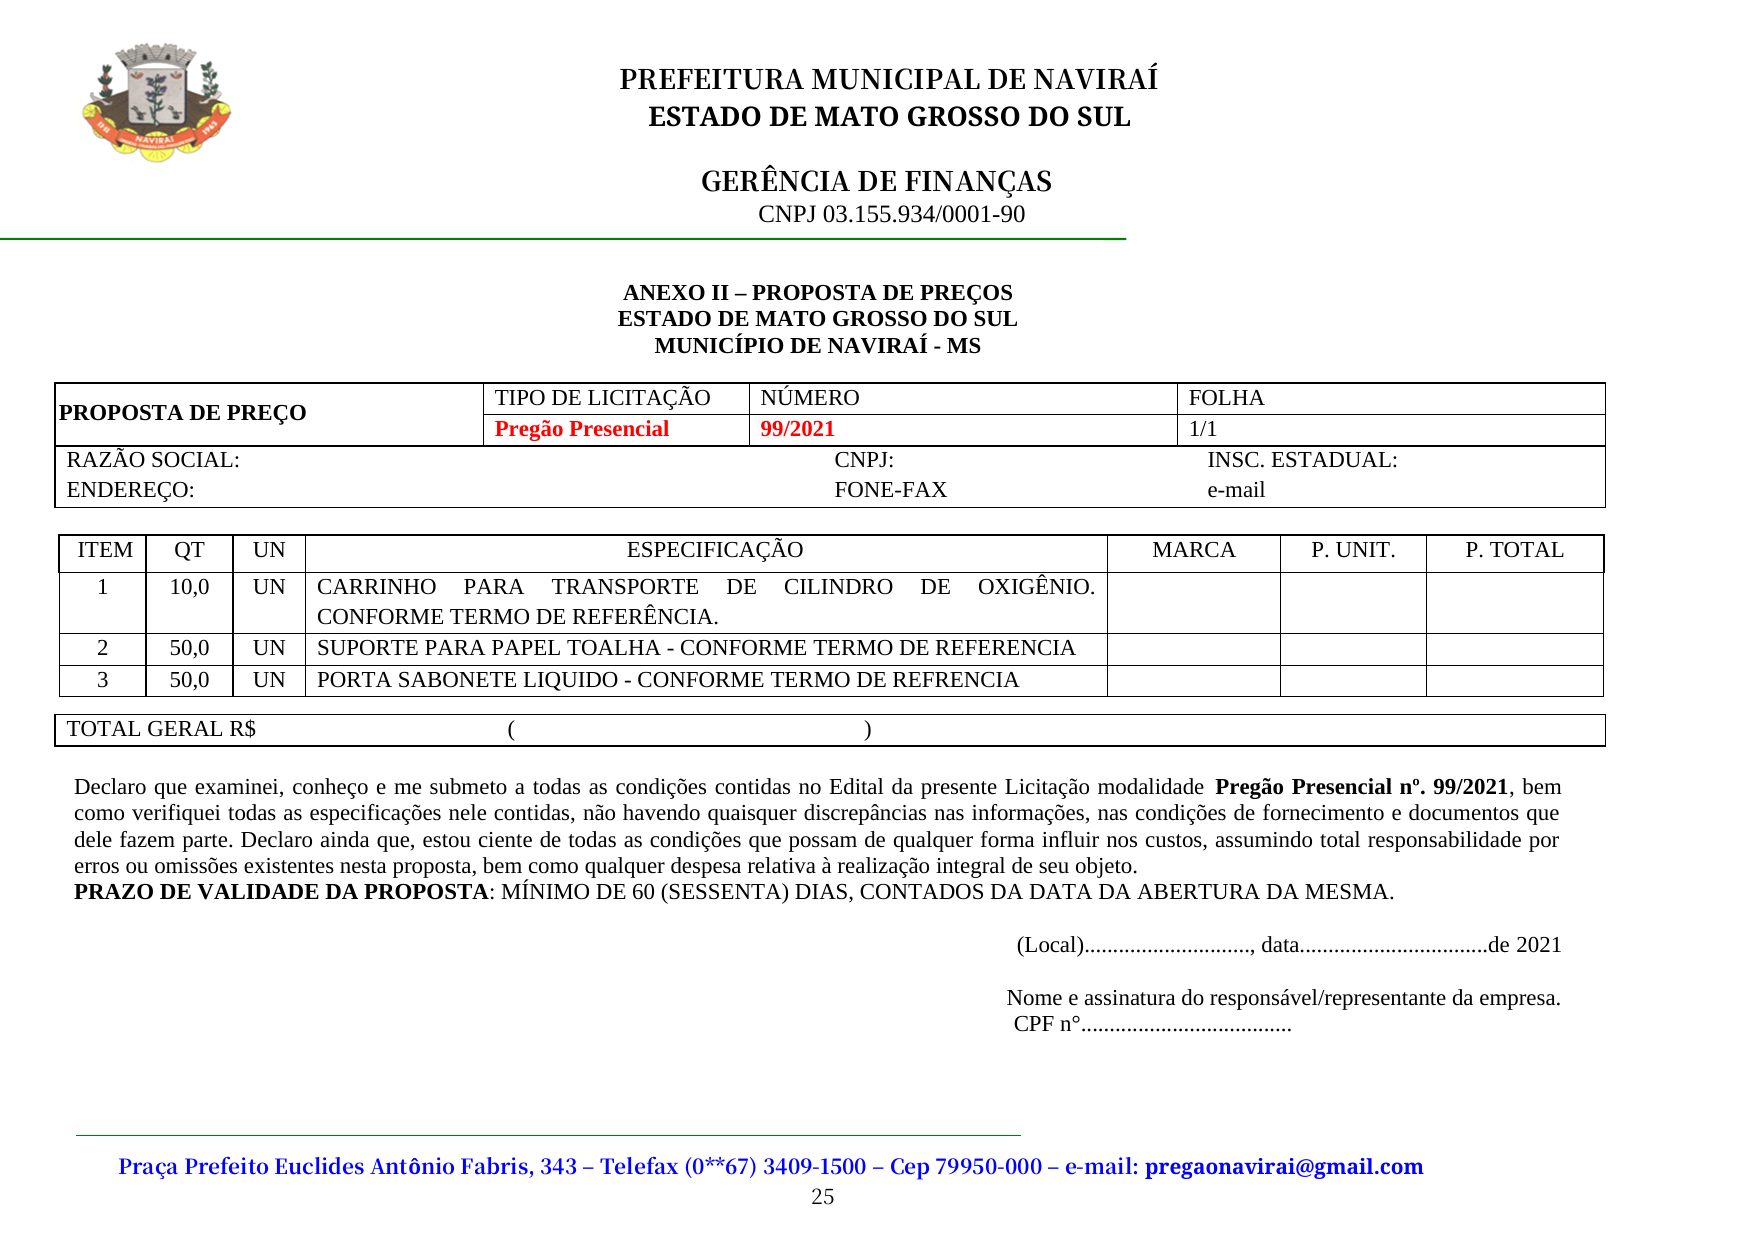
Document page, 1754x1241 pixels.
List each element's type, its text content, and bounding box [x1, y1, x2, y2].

table_cell 50,0 [147, 666, 232, 696]
table_cell INSC. ESTADUAL: [1196, 447, 1605, 476]
text Declaro que examinei, conheço e me submeto a todas as condições contidas no Edital da presente Licitação modalidade Pregão Presencial nº. 99/2021, bem como verifiquei todas as especificações nele contidas, não havendo quaisquer discrepâncias nas informações, nas condições de fornecimento e documentos que dele fazem parte. Declaro ainda que, estou ciente de todas as condições que possam de qualquer forma influir nos custos, assumindo total responsabilidade por erros ou omissões existentes nesta proposta, bem como qualquer despesa relativa à realização integral de seu objeto. [74, 773, 1562, 878]
table_header FOLHA [1178, 384, 1605, 413]
table_cell [1427, 634, 1603, 664]
table_cell UN [234, 666, 305, 696]
table_cell [1281, 634, 1426, 664]
table_cell CNPJ: [823, 447, 1196, 476]
table_cell UN [234, 573, 305, 633]
text (Local)............................., data.................................de 2021 [74, 931, 1562, 957]
table_header TIPO DE LICITAÇÃO [484, 384, 749, 413]
table_header ESPECIFICAÇÃO [306, 536, 1107, 572]
table_cell e-mail [1196, 476, 1605, 506]
text Nome e assinatura do responsável/representante da empresa. [74, 984, 1562, 1010]
table_cell 10,0 [147, 573, 232, 633]
table_header P. TOTAL [1427, 536, 1603, 572]
table_cell 99/2021 [750, 415, 1177, 445]
text ESTADO DE MATO GROSSO DO SUL [74, 305, 1562, 332]
table_header UN [234, 536, 305, 572]
table_cell Pregão Presencial [484, 415, 749, 445]
table_header ITEM [60, 536, 145, 572]
table_cell 50,0 [147, 634, 232, 664]
table_header TOTAL GERAL R$ ( ) [56, 715, 1605, 745]
table_cell [1108, 573, 1280, 633]
table_cell [1108, 634, 1280, 664]
text ANEXO II – PROPOSTA DE PREÇOS [74, 279, 1562, 305]
table_cell ENDEREÇO: [56, 476, 823, 506]
table_header PROPOSTA DE PREÇO [56, 384, 483, 445]
table_cell 1 [60, 573, 145, 633]
text MUNICÍPIO DE NAVIRAÍ - MS [74, 332, 1562, 358]
table_cell PORTA SABONETE LIQUIDO - CONFORME TERMO DE REFRENCIA [306, 666, 1107, 696]
table_header NÚMERO [750, 384, 1177, 413]
table_cell UN [234, 634, 305, 664]
table_cell [1108, 666, 1280, 696]
table_cell 1/1 [1178, 415, 1605, 445]
table_cell FONE-FAX [823, 476, 1196, 506]
table_cell [1281, 666, 1426, 696]
table_cell 3 [60, 666, 145, 696]
text CPF n°..................................... [74, 1010, 1562, 1037]
text PRAZO DE VALIDADE DA PROPOSTA: MÍNIMO DE 60 (SESSENTA) DIAS, CONTADOS DA DATA DA ABERTURA DA MESMA. [74, 878, 1562, 905]
table_header MARCA [1108, 536, 1280, 572]
table_cell CARRINHO PARA TRANSPORTE DE CILINDRO DE OXIGÊNIO. CONFORME TERMO DE REFERÊNCIA. [306, 573, 1107, 633]
table_cell 2 [60, 634, 145, 664]
table_cell [1427, 666, 1603, 696]
table_header QT [147, 536, 232, 572]
table_header P. UNIT. [1281, 536, 1426, 572]
table_cell SUPORTE PARA PAPEL TOALHA - CONFORME TERMO DE REFERENCIA [306, 634, 1107, 664]
table_cell [1427, 573, 1603, 633]
table_cell RAZÃO SOCIAL: [56, 447, 823, 476]
table_cell [1281, 573, 1426, 633]
